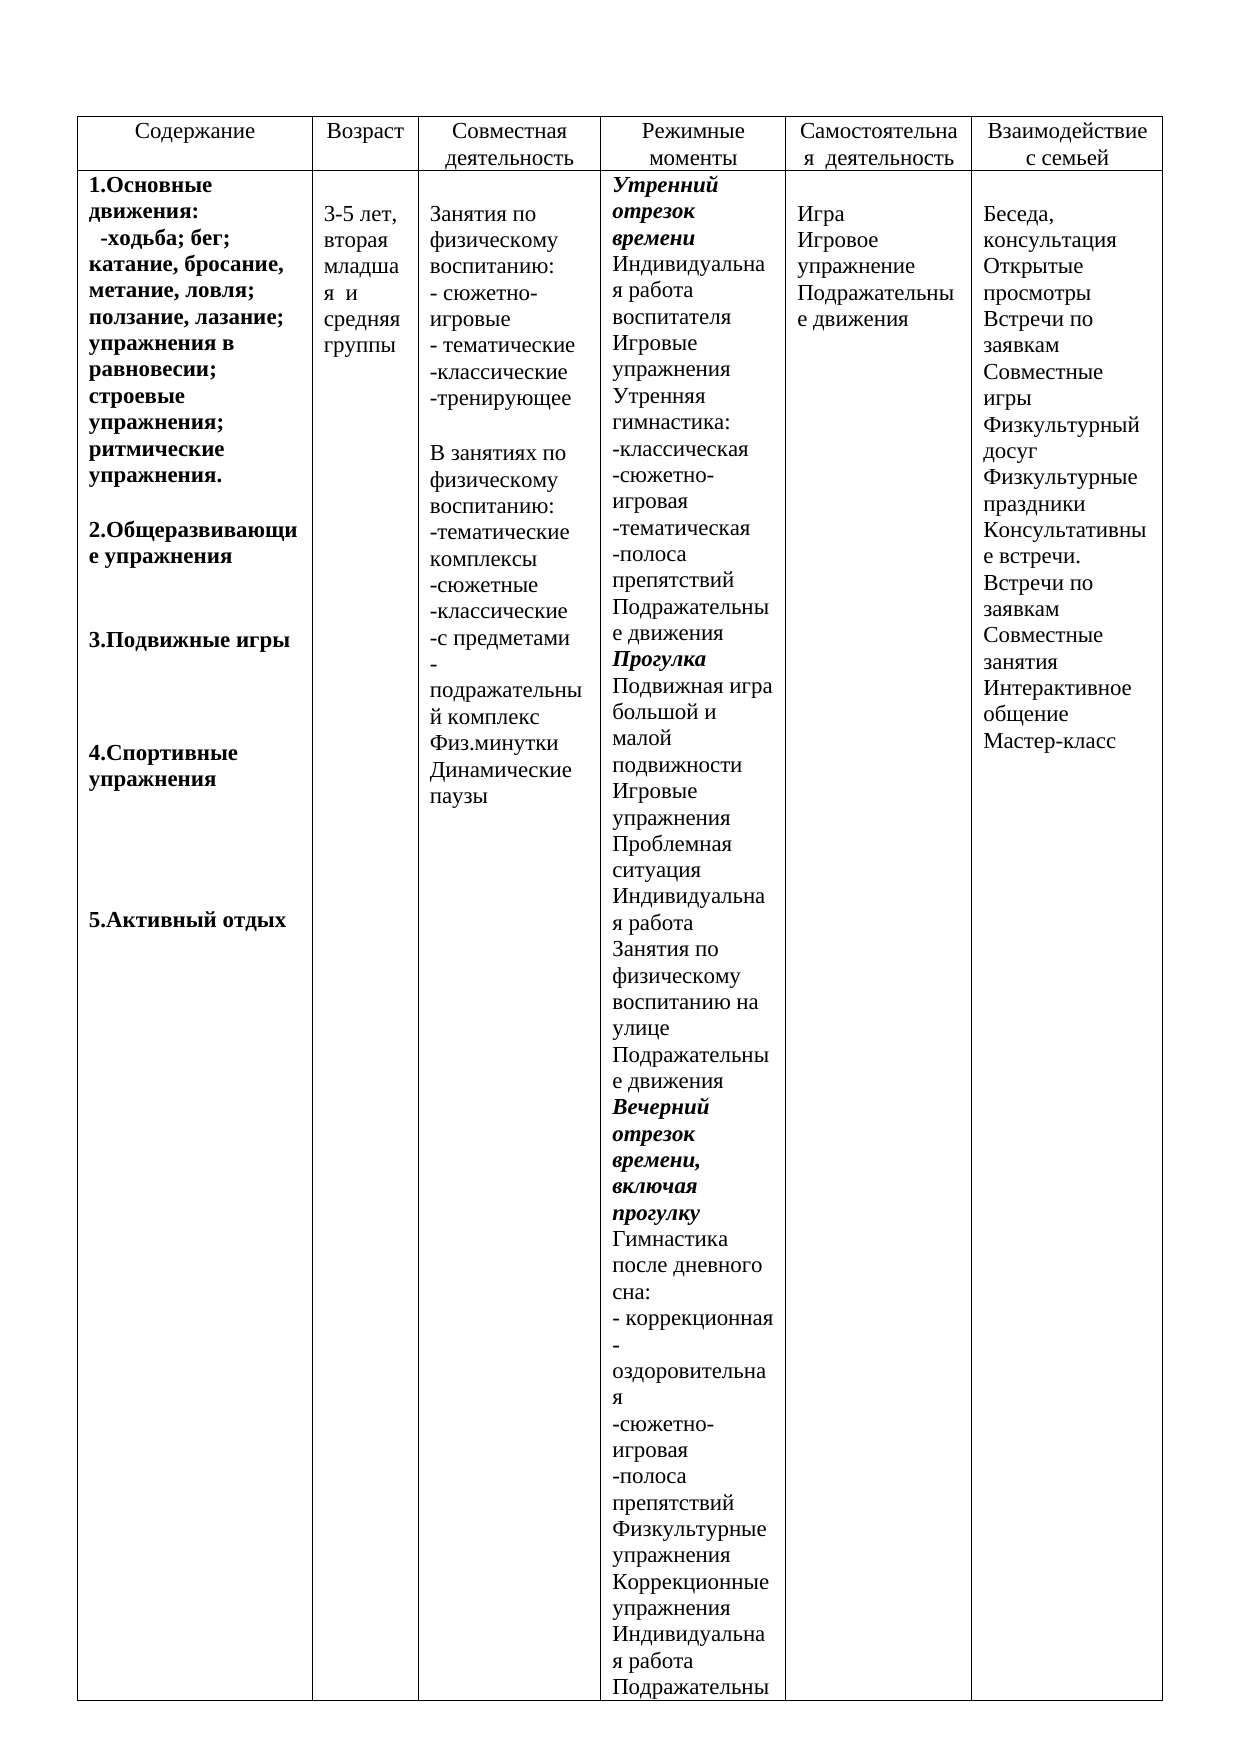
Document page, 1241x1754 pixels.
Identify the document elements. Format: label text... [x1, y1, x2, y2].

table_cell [78, 171, 312, 1699]
table_header Взаимодействие с семьей [972, 117, 1162, 170]
table_header Самостоятельная деятельность [786, 117, 971, 170]
table_header Возраст [313, 117, 418, 170]
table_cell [786, 171, 971, 1699]
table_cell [419, 171, 600, 1699]
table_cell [601, 171, 785, 1699]
table_header Содержание [78, 117, 312, 170]
table_header Совместная деятельность [419, 117, 600, 170]
table_header Режимные моменты [601, 117, 785, 170]
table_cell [972, 171, 1162, 1699]
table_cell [313, 171, 418, 1699]
